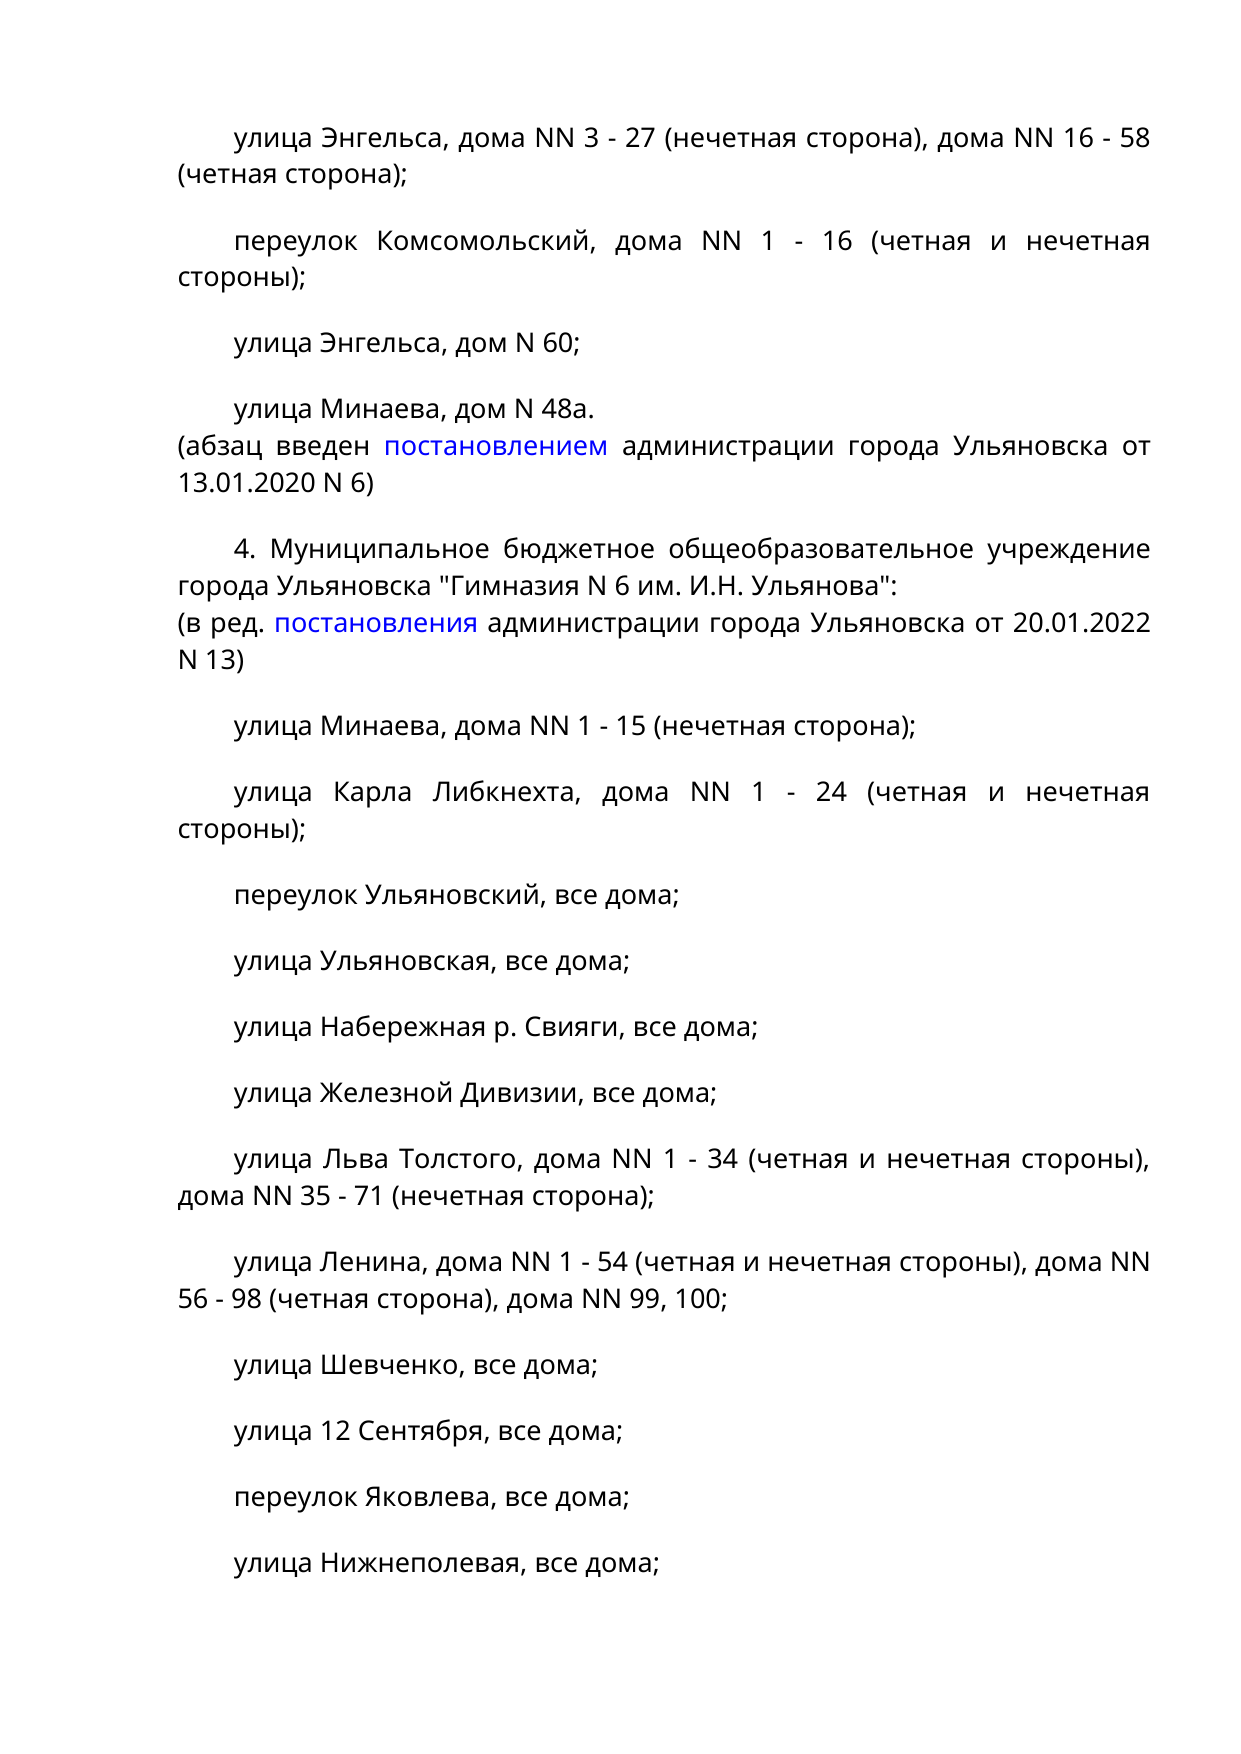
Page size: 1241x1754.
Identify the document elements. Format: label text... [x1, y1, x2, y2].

text (абзац введен постановлением администрации города Ульяновска от 13.01.2020 N 6) [177, 427, 1152, 501]
text улица Минаева, дом N 48а. [177, 390, 1152, 427]
text улица Минаева, дома NN 1 - 15 (нечетная сторона); [177, 706, 1152, 743]
text переулок Яковлева, все дома; [177, 1477, 1152, 1514]
text 4. Муниципальное бюджетное общеобразовательное учреждение города Ульяновска "Гимназия N 6 им. И.Н. Ульянова": [177, 530, 1152, 603]
text улица Набережная р. Свияги, все дома; [177, 1007, 1152, 1044]
text улица Ульяновская, все дома; [177, 941, 1152, 978]
text переулок Ульяновский, все дома; [177, 875, 1152, 912]
text улица Железной Дивизии, все дома; [177, 1073, 1152, 1110]
text улица Льва Толстого, дома NN 1 - 34 (четная и нечетная стороны), дома NN 35 - 71 (нечетная сторона); [177, 1139, 1152, 1213]
text улица Энгельса, дома NN 3 - 27 (нечетная сторона), дома NN 16 - 58 (четная сторона); [177, 118, 1152, 192]
text улица 12 Сентября, все дома; [177, 1411, 1152, 1448]
text улица Шевченко, все дома; [177, 1345, 1152, 1382]
text (в ред. постановления администрации города Ульяновска от 20.01.2022 N 13) [177, 603, 1152, 677]
text улица Ленина, дома NN 1 - 54 (четная и нечетная стороны), дома NN 56 - 98 (четная сторона), дома NN 99, 100; [177, 1242, 1152, 1316]
text улица Нижнеполевая, все дома; [177, 1543, 1152, 1580]
text улица Карла Либкнехта, дома NN 1 - 24 (четная и нечетная стороны); [177, 772, 1152, 846]
text улица Энгельса, дом N 60; [177, 324, 1152, 361]
text переулок Комсомольский, дома NN 1 - 16 (четная и нечетная стороны); [177, 221, 1152, 295]
